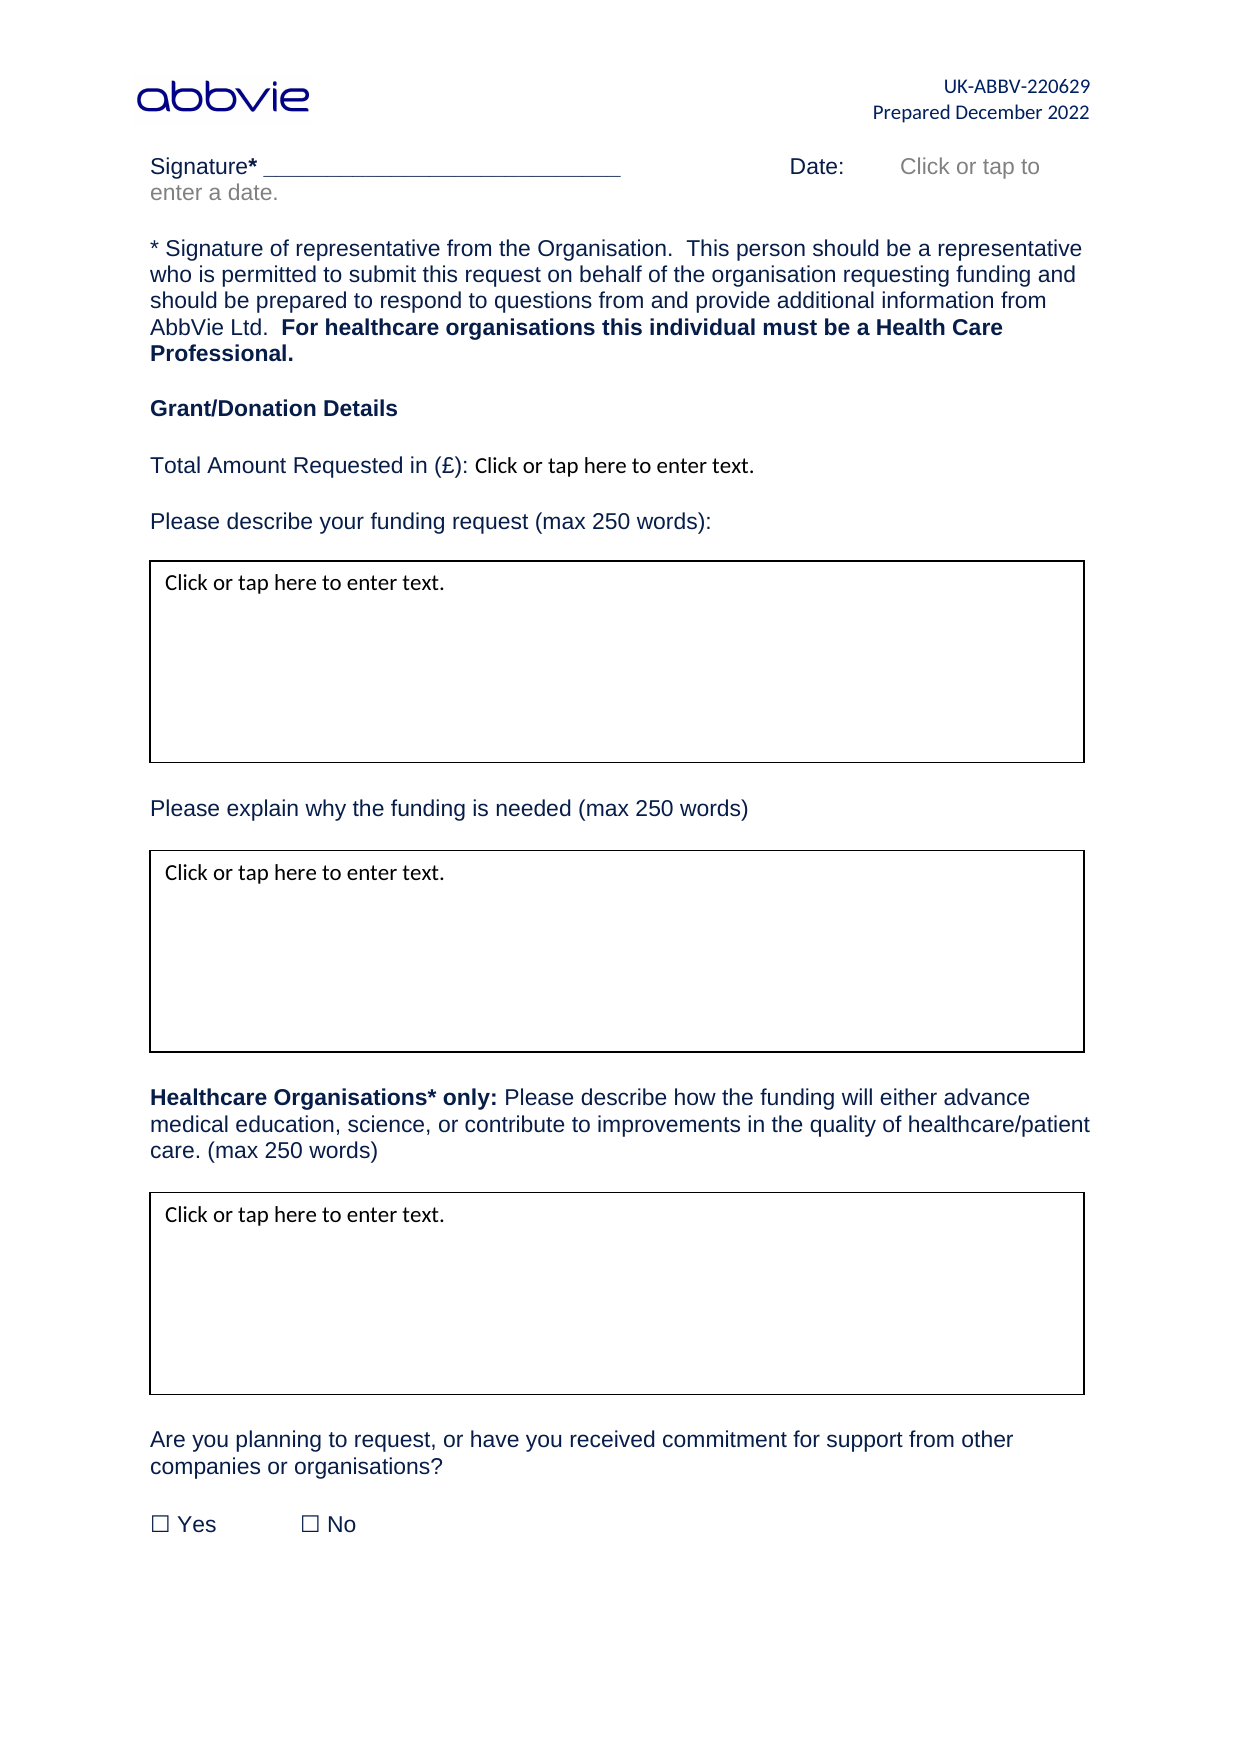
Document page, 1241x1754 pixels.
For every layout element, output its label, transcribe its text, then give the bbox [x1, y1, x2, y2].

picture [133, 75, 311, 126]
text Total Amount Requested in (£): [150, 451, 1090, 479]
text Yes No [150, 1508, 1090, 1539]
text Grant/Donation Details [150, 395, 1090, 422]
text Healthcare Organisations* only: Please describe how the funding will either advance medical education, science, or contribute to improvements in the quality of healthcare/patient care. (max 250 words) [150, 1084, 1090, 1163]
text * Signature of representative from the Organisation. This person should be a representative who is permitted to submit this request on behalf of the organisation requesting funding and should be prepared to respond to questions from and provide additional information from AbbVie Ltd. For healthcare organisations this individual must be a Health Care Professional. [150, 234, 1090, 366]
text Signature* ____________________________ Date: [150, 153, 1090, 205]
text Are you planning to request, or have you received commitment for support from other companies or organisations? [150, 1426, 1090, 1479]
text Please explain why the funding is needed (max 250 words) [150, 795, 1090, 821]
text Please describe your funding request (max 250 words): [150, 508, 1090, 534]
